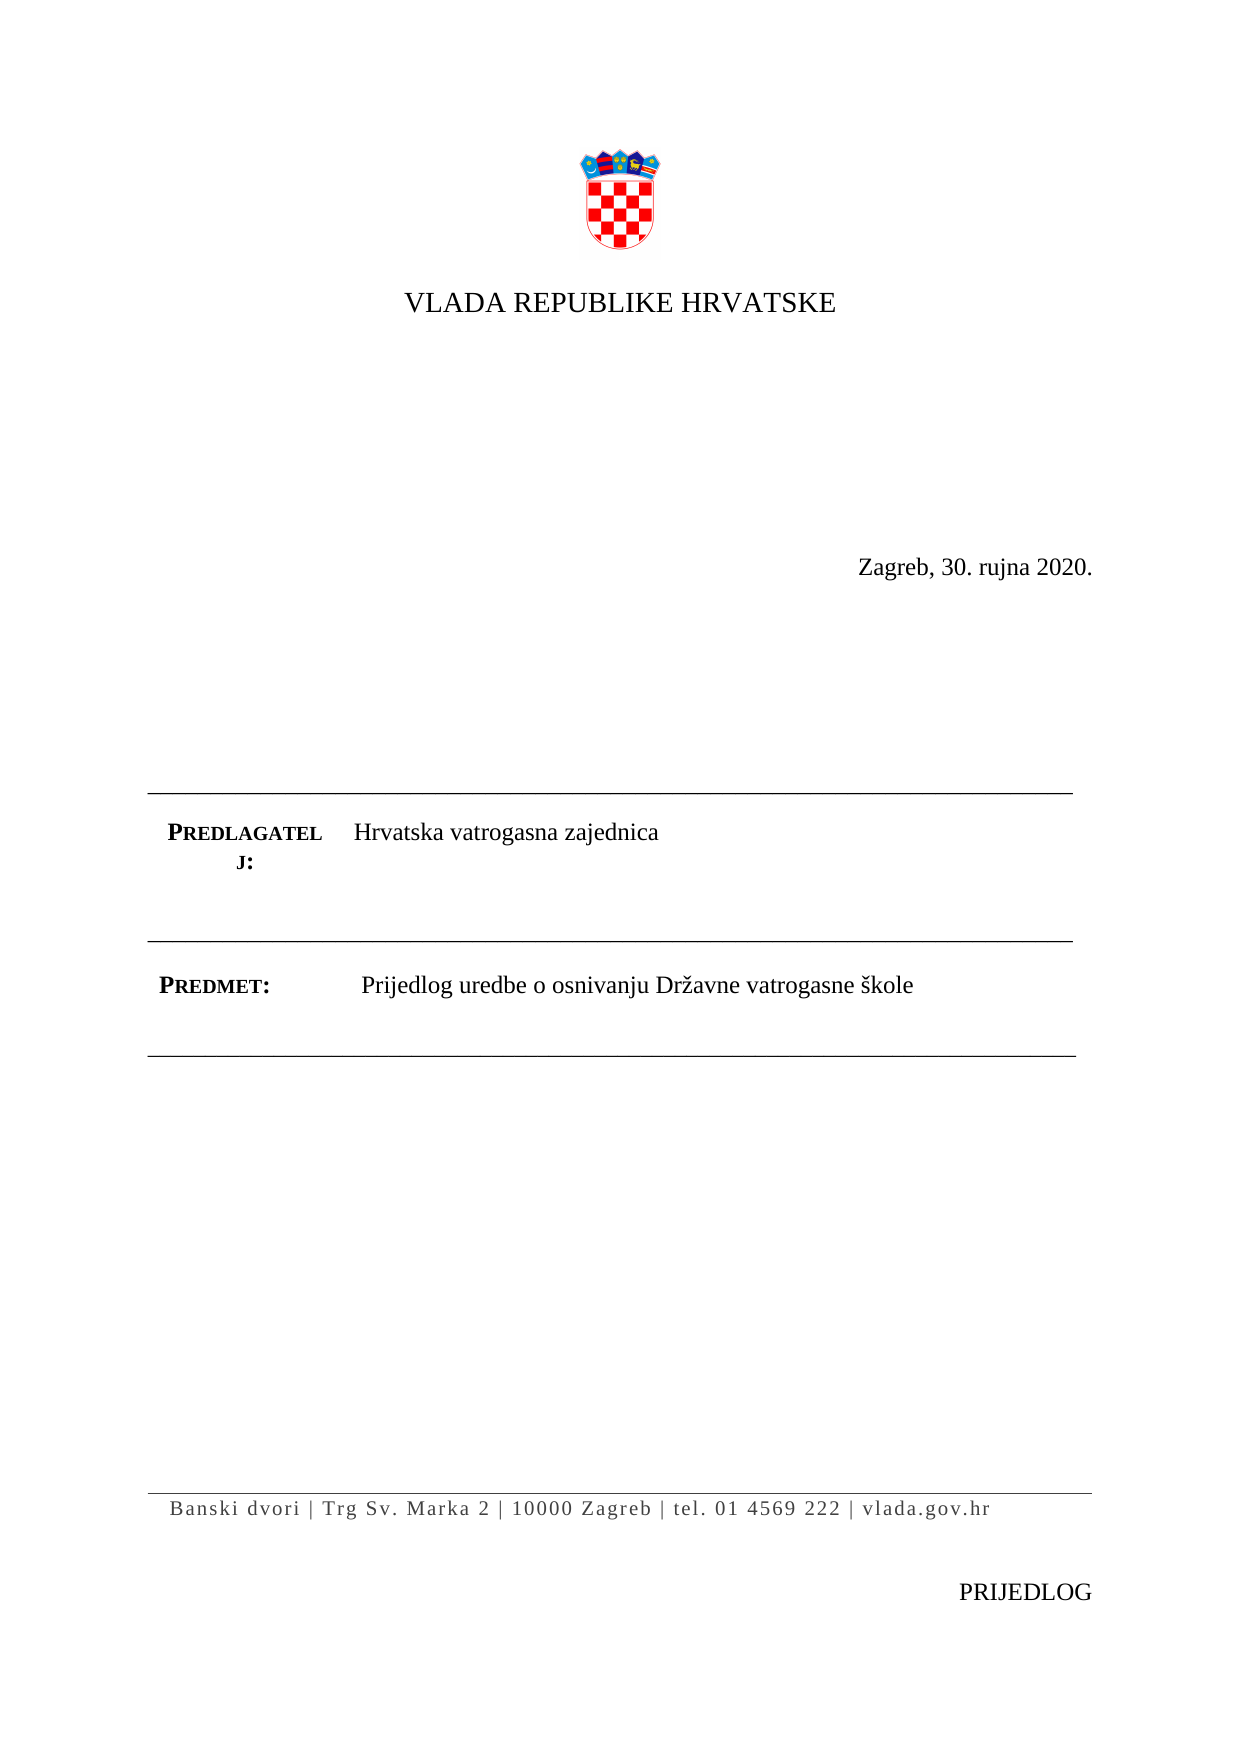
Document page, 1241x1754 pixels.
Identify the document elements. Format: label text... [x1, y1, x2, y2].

table_header Predmet: [148, 970, 350, 1033]
text _________________________________________________________________________________ [148, 1033, 1092, 1059]
table_header Hrvatska vatrogasna zajednica [342, 817, 1053, 916]
table_header Predlagatelj: [148, 817, 342, 916]
text PRIJEDLOG [148, 1577, 1092, 1606]
text Banski dvori | Trg Sv. Marka 2 | 10000 Zagreb | tel. 01 4569 222 | vlada.gov.hr [148, 1494, 1092, 1519]
text VLADA REPUBLIKE HRVATSKE [148, 285, 1092, 318]
text __________________________________________________________________________ [148, 768, 1092, 796]
text __________________________________________________________________________ [148, 916, 1092, 945]
table_header Prijedlog uredbe o osnivanju Državne vatrogasne škole [350, 970, 1092, 1033]
text Zagreb, 30. rujna 2020. [148, 552, 1092, 581]
picture [578, 147, 662, 260]
